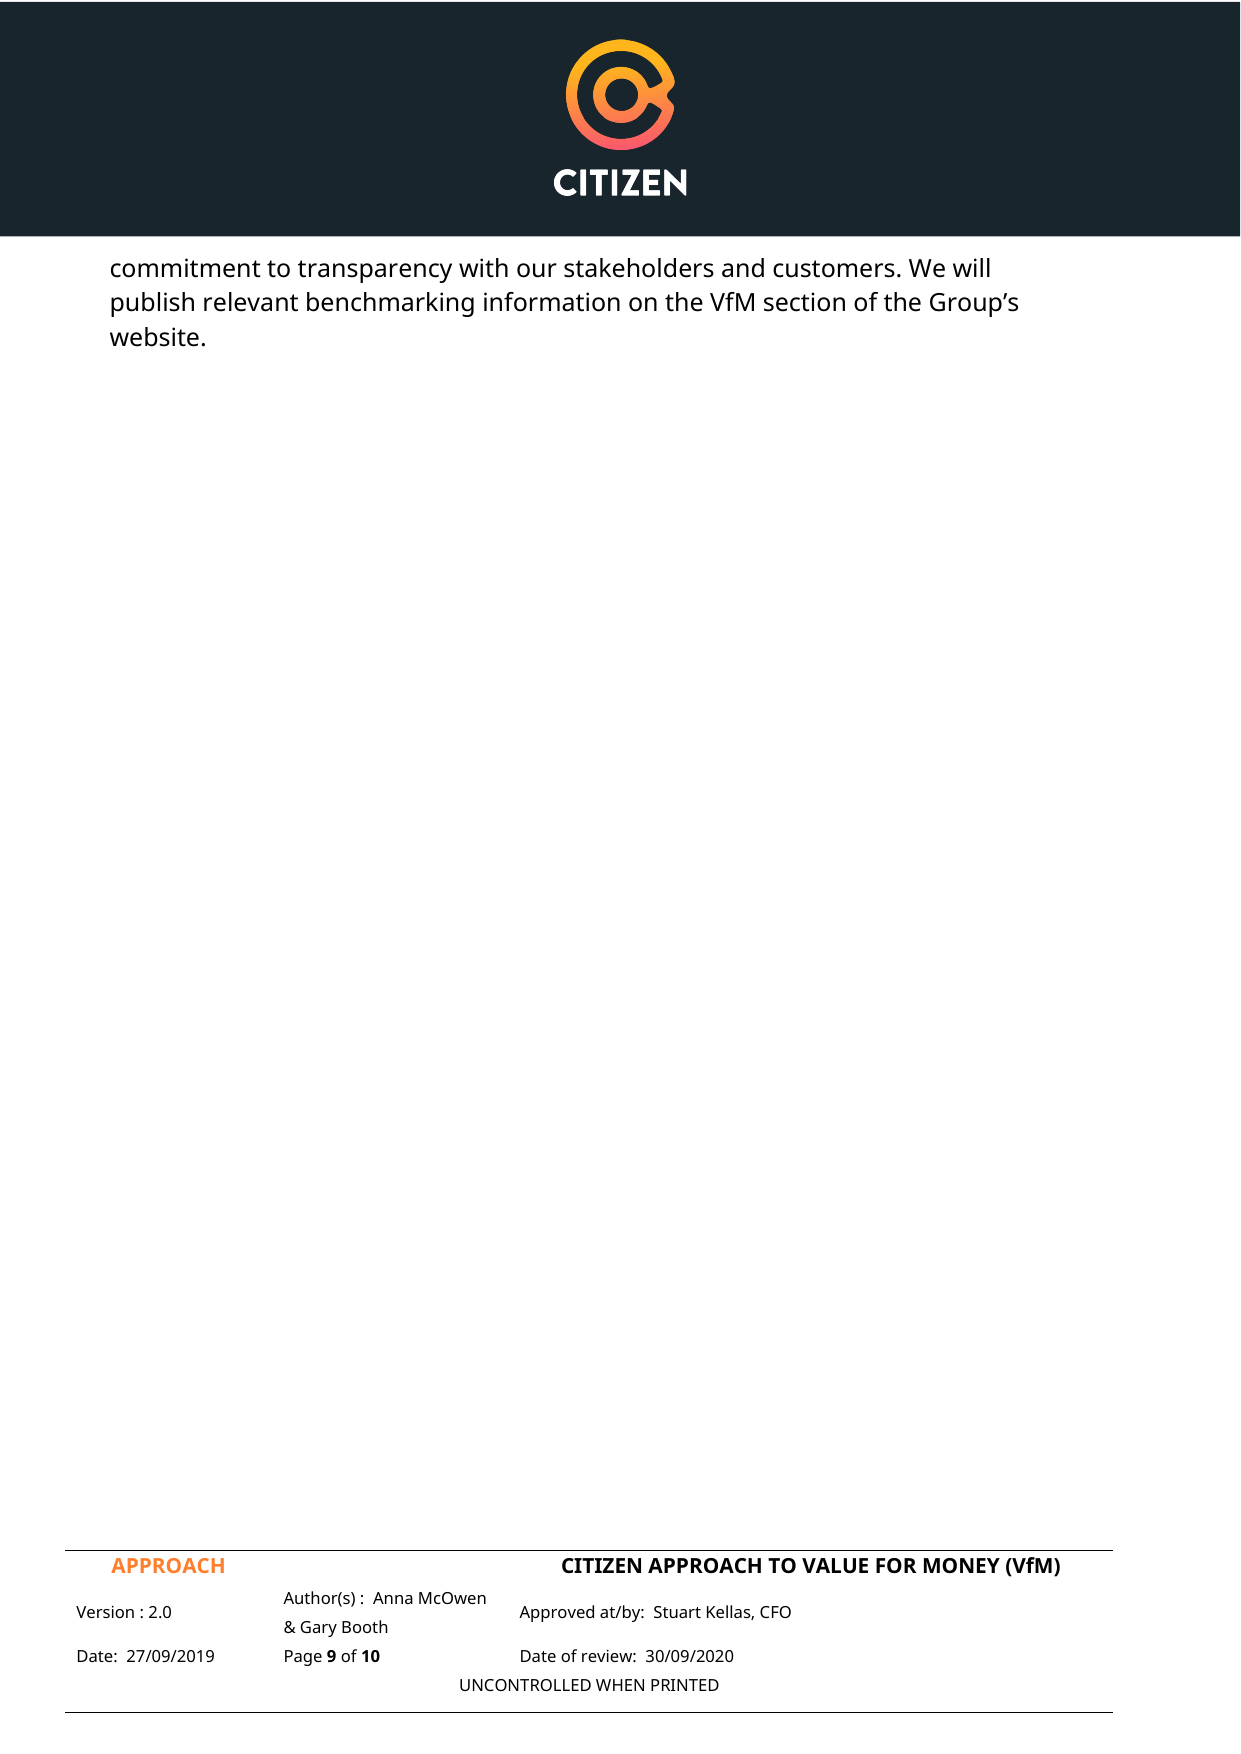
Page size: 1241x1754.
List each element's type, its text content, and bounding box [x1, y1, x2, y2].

picture [553, 39, 687, 196]
